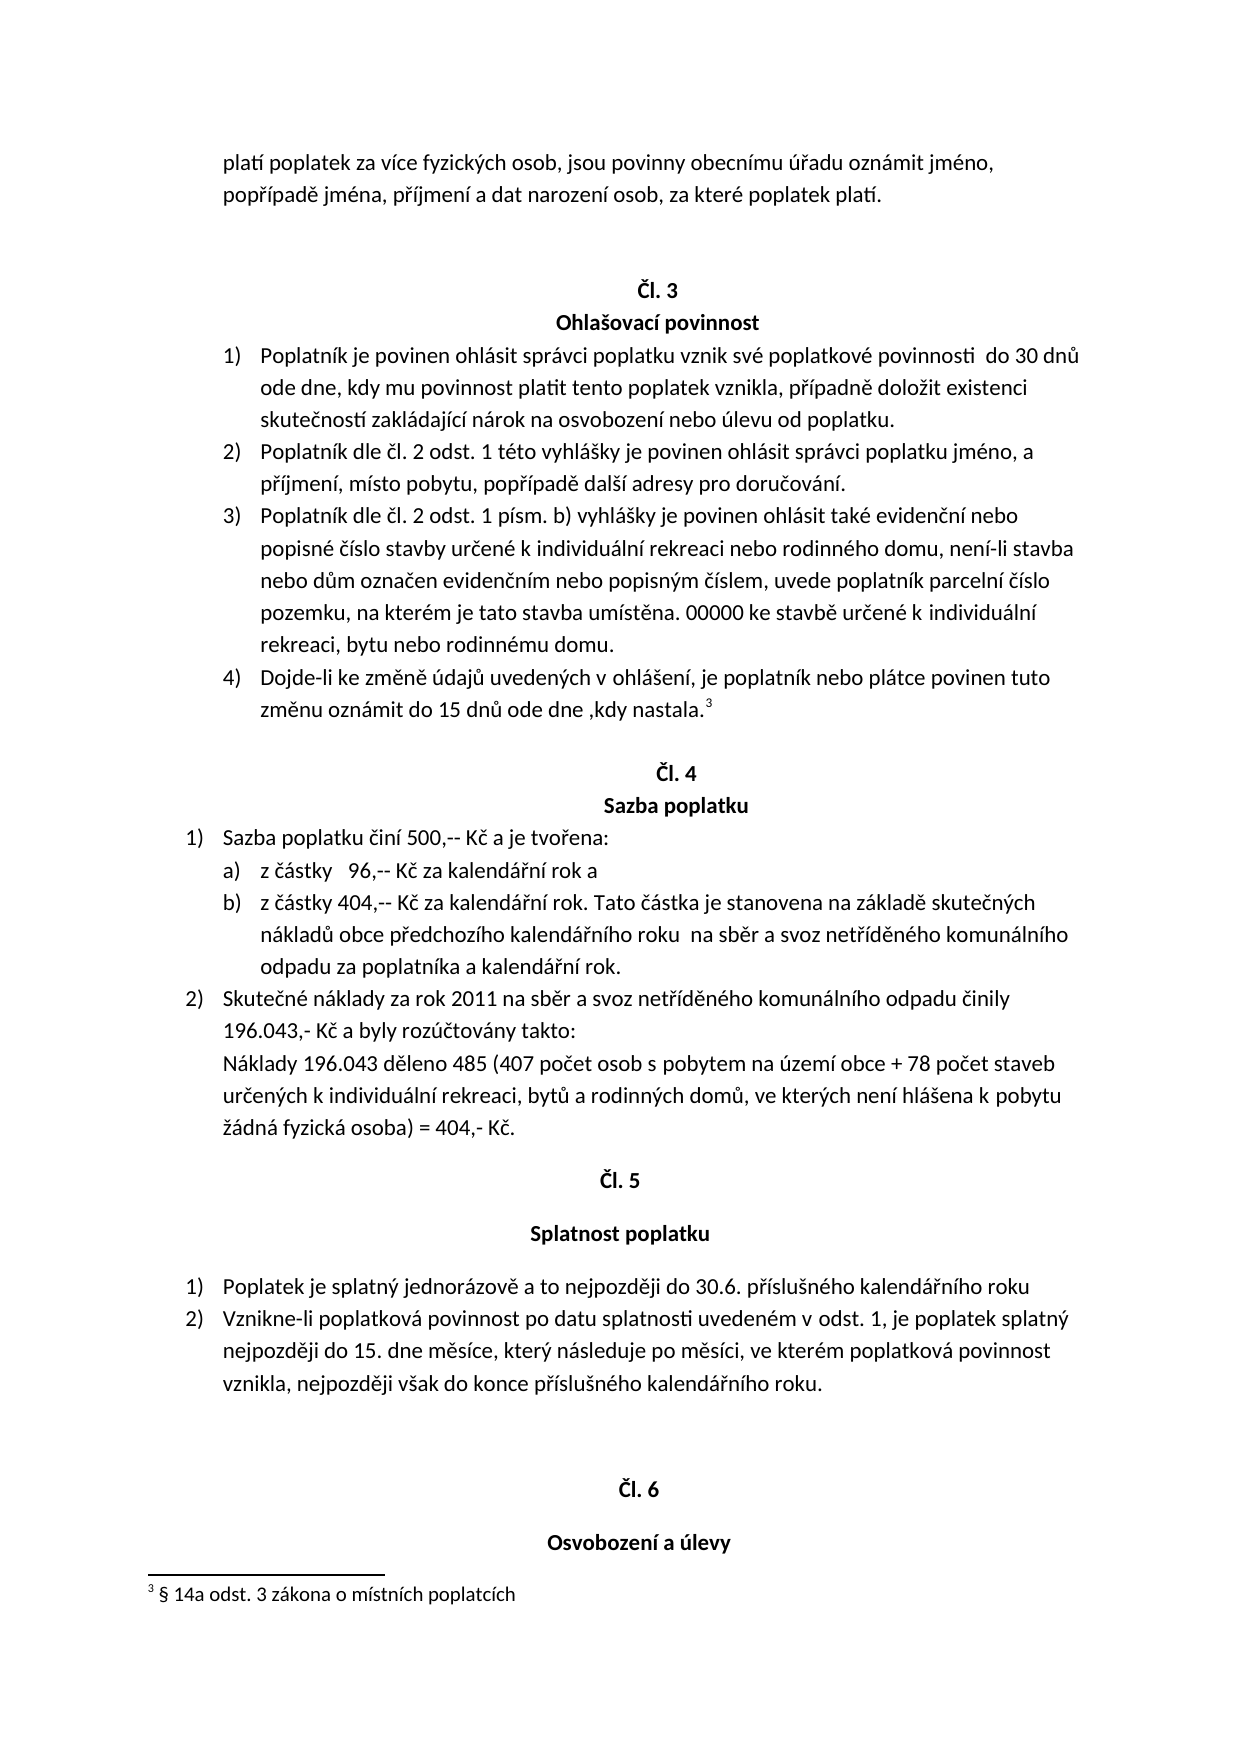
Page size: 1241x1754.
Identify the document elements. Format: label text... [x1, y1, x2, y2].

text Čl. 6 [185, 1475, 1093, 1503]
list Ohlašovací povinnost [223, 308, 1093, 337]
list Skutečné náklady za rok 2011 na sběr a svoz netříděného komunálního odpadu činily 196.043,- Kč a byly rozúčtovány takto: [185, 984, 1093, 1045]
text Osvobození a úlevy [185, 1528, 1093, 1556]
list Sazba poplatku činí 500,-- Kč a je tvořena: [185, 823, 1093, 852]
text Čl. 5 [148, 1166, 1093, 1194]
list z částky 404,-- Kč za kalendářní rok. Tato částka je stanovena na základě skutečných nákladů obce předchozího kalendářního roku na sběr a svoz netříděného komunálního odpadu za poplatníka a kalendářní rok. [223, 888, 1093, 980]
text Splatnost poplatku [148, 1219, 1093, 1247]
list Čl. 4 [260, 759, 1093, 787]
list z částky 96,-- Kč za kalendářní rok a [223, 856, 1093, 884]
list Dojde-li ke změně údajů uvedených v ohlášení, je poplatník nebo plátce povinen tuto změnu oznámit do 15 dnů ode dne ,kdy nastala. [223, 663, 1093, 723]
list Sazba poplatku [260, 791, 1093, 819]
list Čl. 3 [223, 276, 1093, 304]
list Poplatek je splatný jednorázově a to nejpozději do 30.6. příslušného kalendářního roku [185, 1272, 1093, 1300]
list Poplatník je povinen ohlásit správci poplatku vznik své poplatkové povinnosti do 30 dnů ode dne, kdy mu povinnost platit tento poplatek vznikla, případně doložit existenci skutečností zakládající nárok na osvobození nebo úlevu od poplatku. [223, 341, 1093, 433]
list Vznikne-li poplatková povinnost po datu splatnosti uvedeném v odst. 1, je poplatek splatný nejpozději do 15. dne měsíce, který následuje po měsíci, ve kterém poplatková povinnost vznikla, nejpozději však do konce příslušného kalendářního roku. [185, 1304, 1093, 1397]
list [185, 148, 1093, 208]
list Poplatník dle čl. 2 odst. 1 této vyhlášky je povinen ohlásit správci poplatku jméno, a příjmení, místo pobytu, popřípadě další adresy pro doručování. [223, 437, 1093, 497]
list Náklady 196.043 děleno 485 (407 počet osob s pobytem na území obce + 78 počet staveb určených k individuální rekreaci, bytů a rodinných domů, ve kterých není hlášena k pobytu žádná fyzická osoba) = 404,- Kč. [223, 1049, 1093, 1141]
list Poplatník dle čl. 2 odst. 1 písm. b) vyhlášky je povinen ohlásit také evidenční nebo popisné číslo stavby určené k individuální rekreaci nebo rodinného domu, není-li stavba nebo dům označen evidenčním nebo popisným číslem, uvede poplatník parcelní číslo pozemku, na kterém je tato stavba umístěna. 00000 ke stavbě určené k individuální rekreaci, bytu nebo rodinnému domu. [223, 502, 1093, 658]
